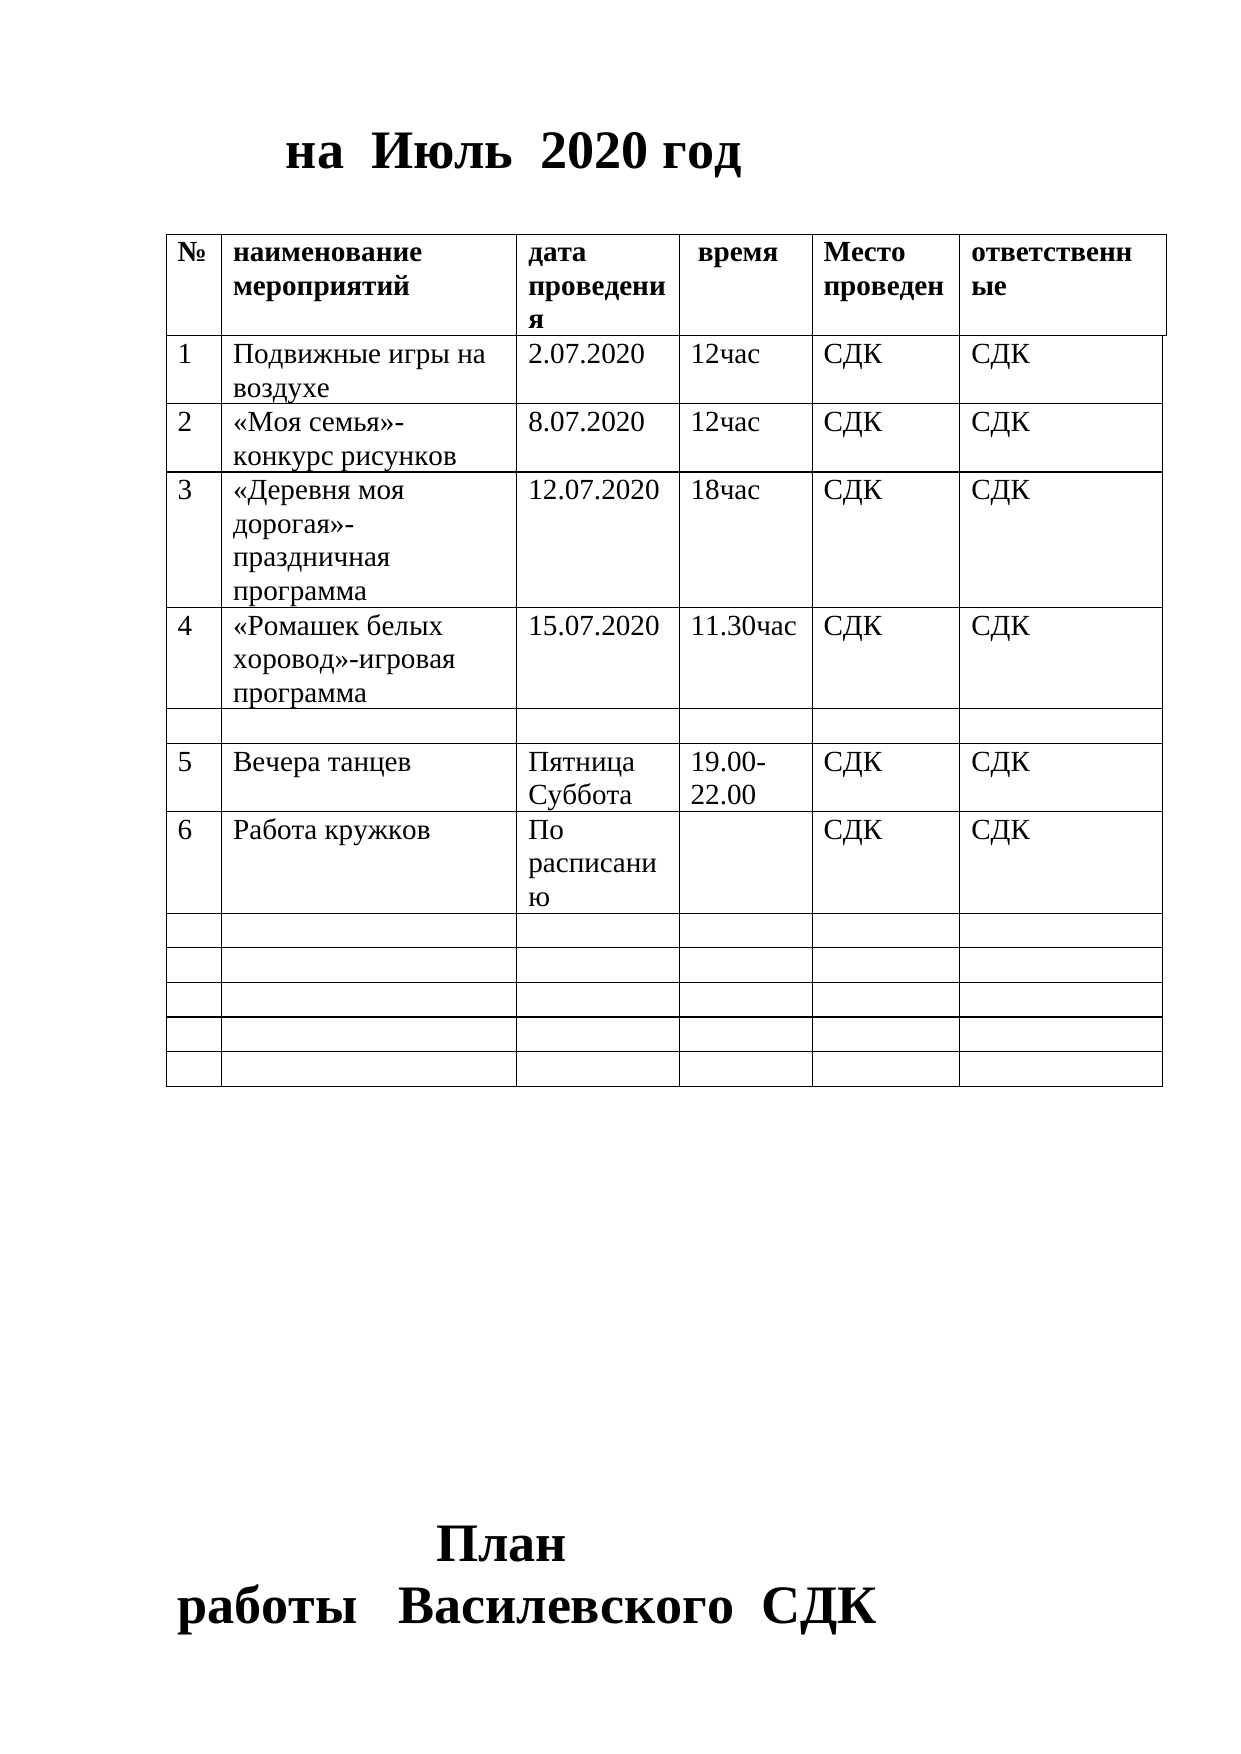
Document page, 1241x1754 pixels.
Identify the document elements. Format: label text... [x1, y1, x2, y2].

table_cell [960, 709, 1162, 743]
table_cell [680, 1052, 812, 1086]
table_cell «Моя семья»- конкурс рисунков [222, 404, 516, 471]
table_cell [680, 983, 812, 1016]
table_cell 2 [167, 404, 221, 471]
table_cell [517, 914, 679, 947]
table_header Место проведен [813, 235, 959, 335]
table_cell [167, 948, 221, 982]
table_header № [167, 235, 221, 335]
table_cell 8.07.2020 [517, 404, 679, 471]
table_cell [222, 709, 516, 743]
table_cell СДК [960, 812, 1162, 913]
table_cell По расписанию [517, 812, 679, 913]
table_cell [960, 914, 1162, 947]
table_cell СДК [813, 473, 959, 607]
table_header время [680, 235, 812, 335]
table_cell [222, 1018, 516, 1051]
table_cell [813, 948, 959, 982]
table_cell 2.07.2020 [517, 336, 679, 403]
table_cell [517, 709, 679, 743]
table_cell [167, 1018, 221, 1051]
table_cell [517, 1018, 679, 1051]
table_cell [680, 1018, 812, 1051]
table_cell 19.00-22.00 [680, 744, 812, 811]
table_cell СДК [813, 336, 959, 403]
table_cell [517, 948, 679, 982]
table_cell [813, 1018, 959, 1051]
table_cell [167, 709, 221, 743]
table_cell «Ромашек белых хоровод»-игровая программа [222, 608, 516, 708]
table_cell «Деревня моя дорогая»- праздничная программа [222, 473, 516, 607]
table_cell 1 [167, 336, 221, 403]
table_cell 12.07.2020 [517, 473, 679, 607]
table_cell 5 [167, 744, 221, 811]
table_cell 4 [167, 608, 221, 708]
table_cell [167, 914, 221, 947]
table_cell [680, 709, 812, 743]
table_cell Подвижные игры на воздухе [222, 336, 516, 403]
table_cell СДК [960, 404, 1162, 471]
table_cell СДК [960, 608, 1162, 708]
table_header дата проведения [517, 235, 679, 335]
table_cell [167, 1052, 221, 1086]
table_cell [813, 914, 959, 947]
table_cell [517, 983, 679, 1016]
table_cell Пятница Суббота [517, 744, 679, 811]
table_cell [680, 812, 812, 913]
text План [177, 1511, 1152, 1573]
table_cell [960, 1052, 1162, 1086]
table_cell [680, 948, 812, 982]
table_cell [960, 983, 1162, 1016]
table_cell [222, 914, 516, 947]
table_cell 18час [680, 473, 812, 607]
table_cell [167, 983, 221, 1016]
table_cell 3 [167, 473, 221, 607]
table_cell [222, 948, 516, 982]
table_cell [680, 914, 812, 947]
table_header наименование мероприятий [222, 235, 516, 335]
table_cell [960, 1018, 1162, 1051]
table_cell [813, 1052, 959, 1086]
text работы Василевского СДК [177, 1573, 1152, 1635]
table_cell [960, 948, 1162, 982]
table_cell 15.07.2020 [517, 608, 679, 708]
table_cell 12час [680, 404, 812, 471]
table_cell СДК [960, 473, 1162, 607]
table_cell 6 [167, 812, 221, 913]
table_cell СДК [960, 744, 1162, 811]
table_cell СДК [813, 404, 959, 471]
table_header ответственные [960, 235, 1166, 335]
table_cell СДК [960, 336, 1162, 403]
table_cell СДК [813, 812, 959, 913]
table_cell [517, 1052, 679, 1086]
table_cell СДК [813, 744, 959, 811]
text на Июль 2020 год [177, 118, 1152, 180]
table_cell [222, 983, 516, 1016]
table_cell [813, 983, 959, 1016]
table_cell [222, 1052, 516, 1086]
table_cell Работа кружков [222, 812, 516, 913]
table_cell [813, 709, 959, 743]
table_cell 11.30час [680, 608, 812, 708]
table_cell 12час [680, 336, 812, 403]
table_cell Вечера танцев [222, 744, 516, 811]
table_cell СДК [813, 608, 959, 708]
